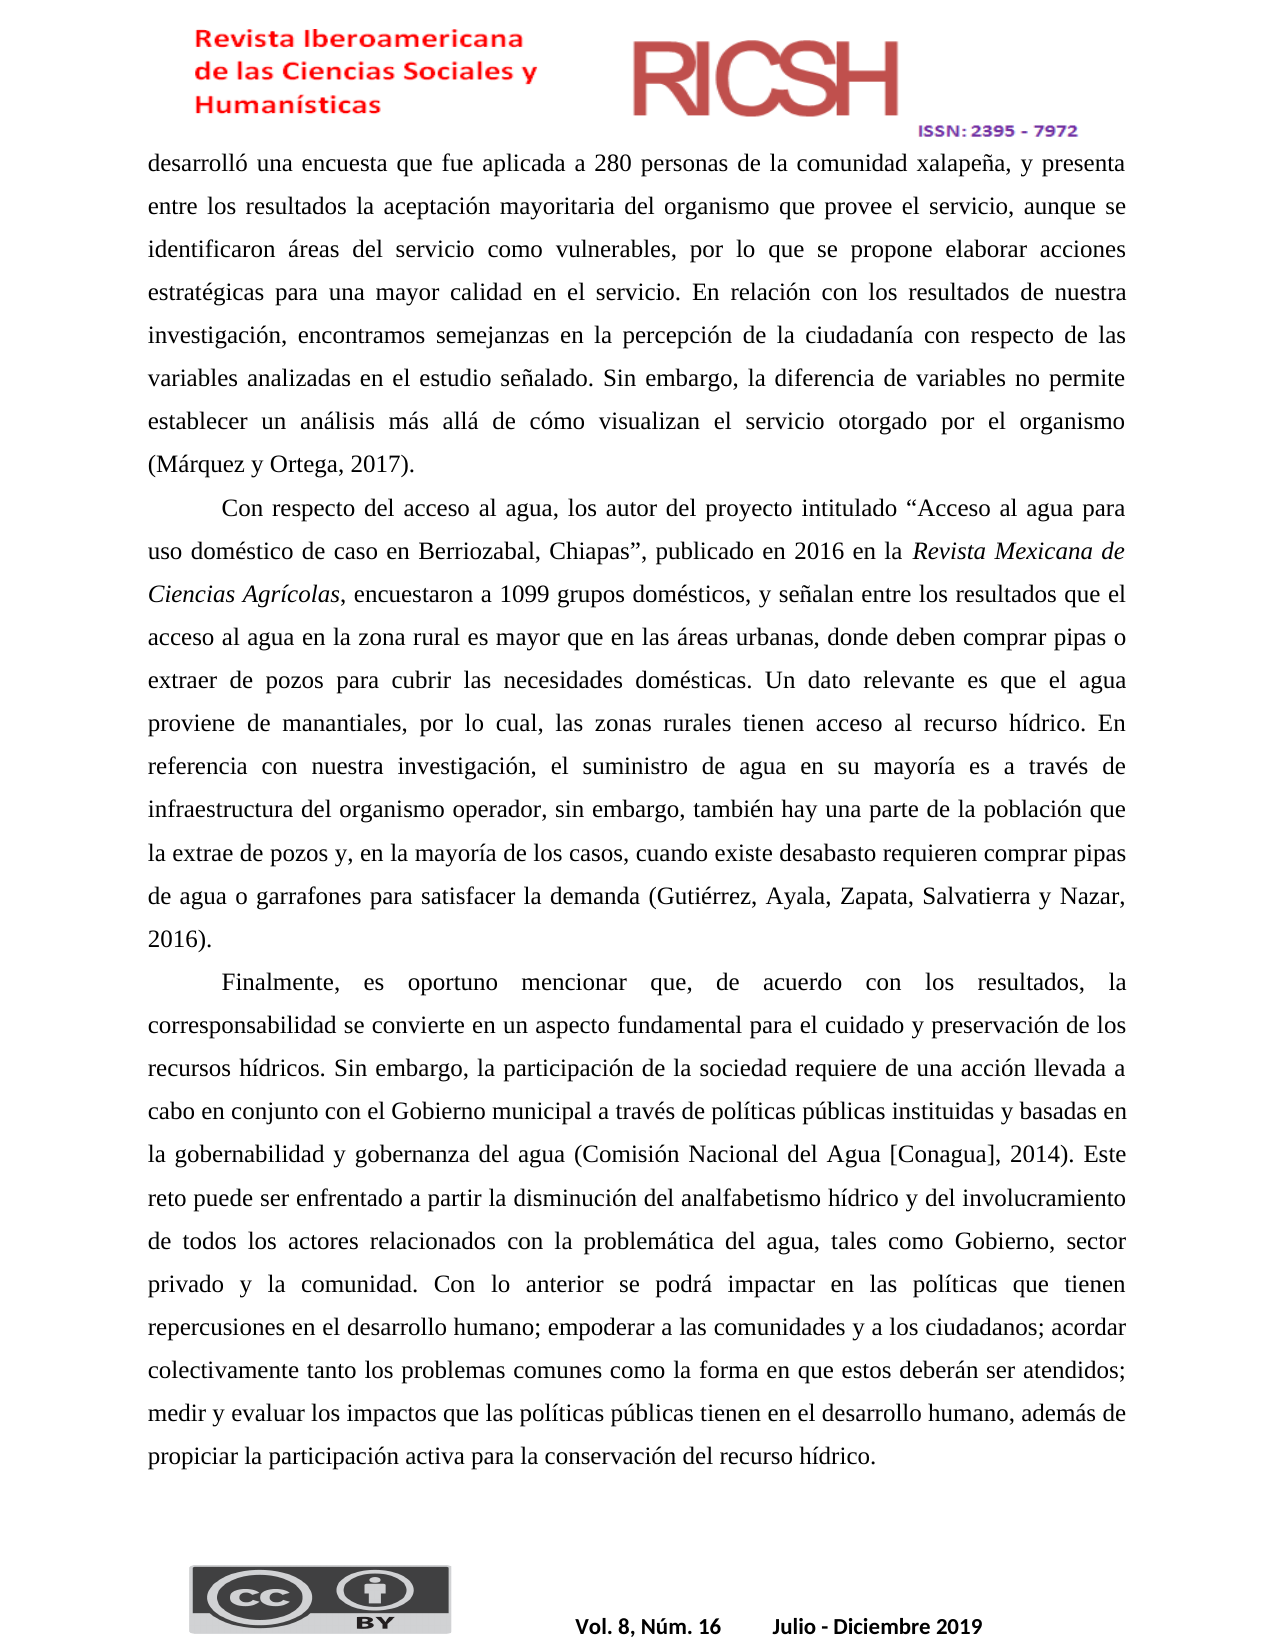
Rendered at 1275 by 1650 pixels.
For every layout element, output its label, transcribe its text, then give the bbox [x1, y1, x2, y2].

picture [194, 29, 1081, 139]
picture [189, 1565, 452, 1634]
text Con respecto del acceso al agua, los autor del proyecto intitulado “Acceso al agua para uso doméstico de caso en Berriozabal, Chiapas”, publicado en 2016 en la Revista Mexicana de Ciencias Agrícolas, encuestaron a 1099 grupos domésticos, y señalan entre los resultados que el acceso al agua en la zona rural es mayor que en las áreas urbanas, donde deben comprar pipas o extraer de pozos para cubrir las necesidades domésticas. Un dato relevante es que el agua proviene de manantiales, por lo cual, las zonas rurales tienen acceso al recurso hídrico. En referencia con nuestra investigación, el suministro de agua en su mayoría es a través de infraestructura del organismo operador, sin embargo, también hay una parte de la población que la extrae de pozos y, en la mayoría de los casos, cuando existe desabasto requieren comprar pipas de agua o garrafones para satisfacer la demanda (Gutiérrez, Ayala, Zapata, Salvatierra y Nazar, 2016). [148, 493, 1127, 953]
text Finalmente, es oportuno mencionar que, de acuerdo con los resultados, la corresponsabilidad se convierte en un aspecto fundamental para el cuidado y preservación de los recursos hídricos. Sin embargo, la participación de la sociedad requiere de una acción llevada a cabo en conjunto con el Gobierno municipal a través de políticas públicas instituidas y basadas en la gobernabilidad y gobernanza del agua (Comisión Nacional del Agua [Conagua], 2014). Este reto puede ser enfrentado a partir la disminución del analfabetismo hídrico y del involucramiento de todos los actores relacionados con la problemática del agua, tales como Gobierno, sector privado y la comunidad. Con lo anterior se podrá impactar en las políticas que tienen repercusiones en el desarrollo humano; empoderar a las comunidades y a los ciudadanos; acordar colectivamente tanto los problemas comunes como la forma en que estos deberán ser atendidos; medir y evaluar los impactos que las políticas públicas tienen en el desarrollo humano, además de propiciar la participación activa para la conservación del recurso hídrico. [148, 967, 1127, 1470]
